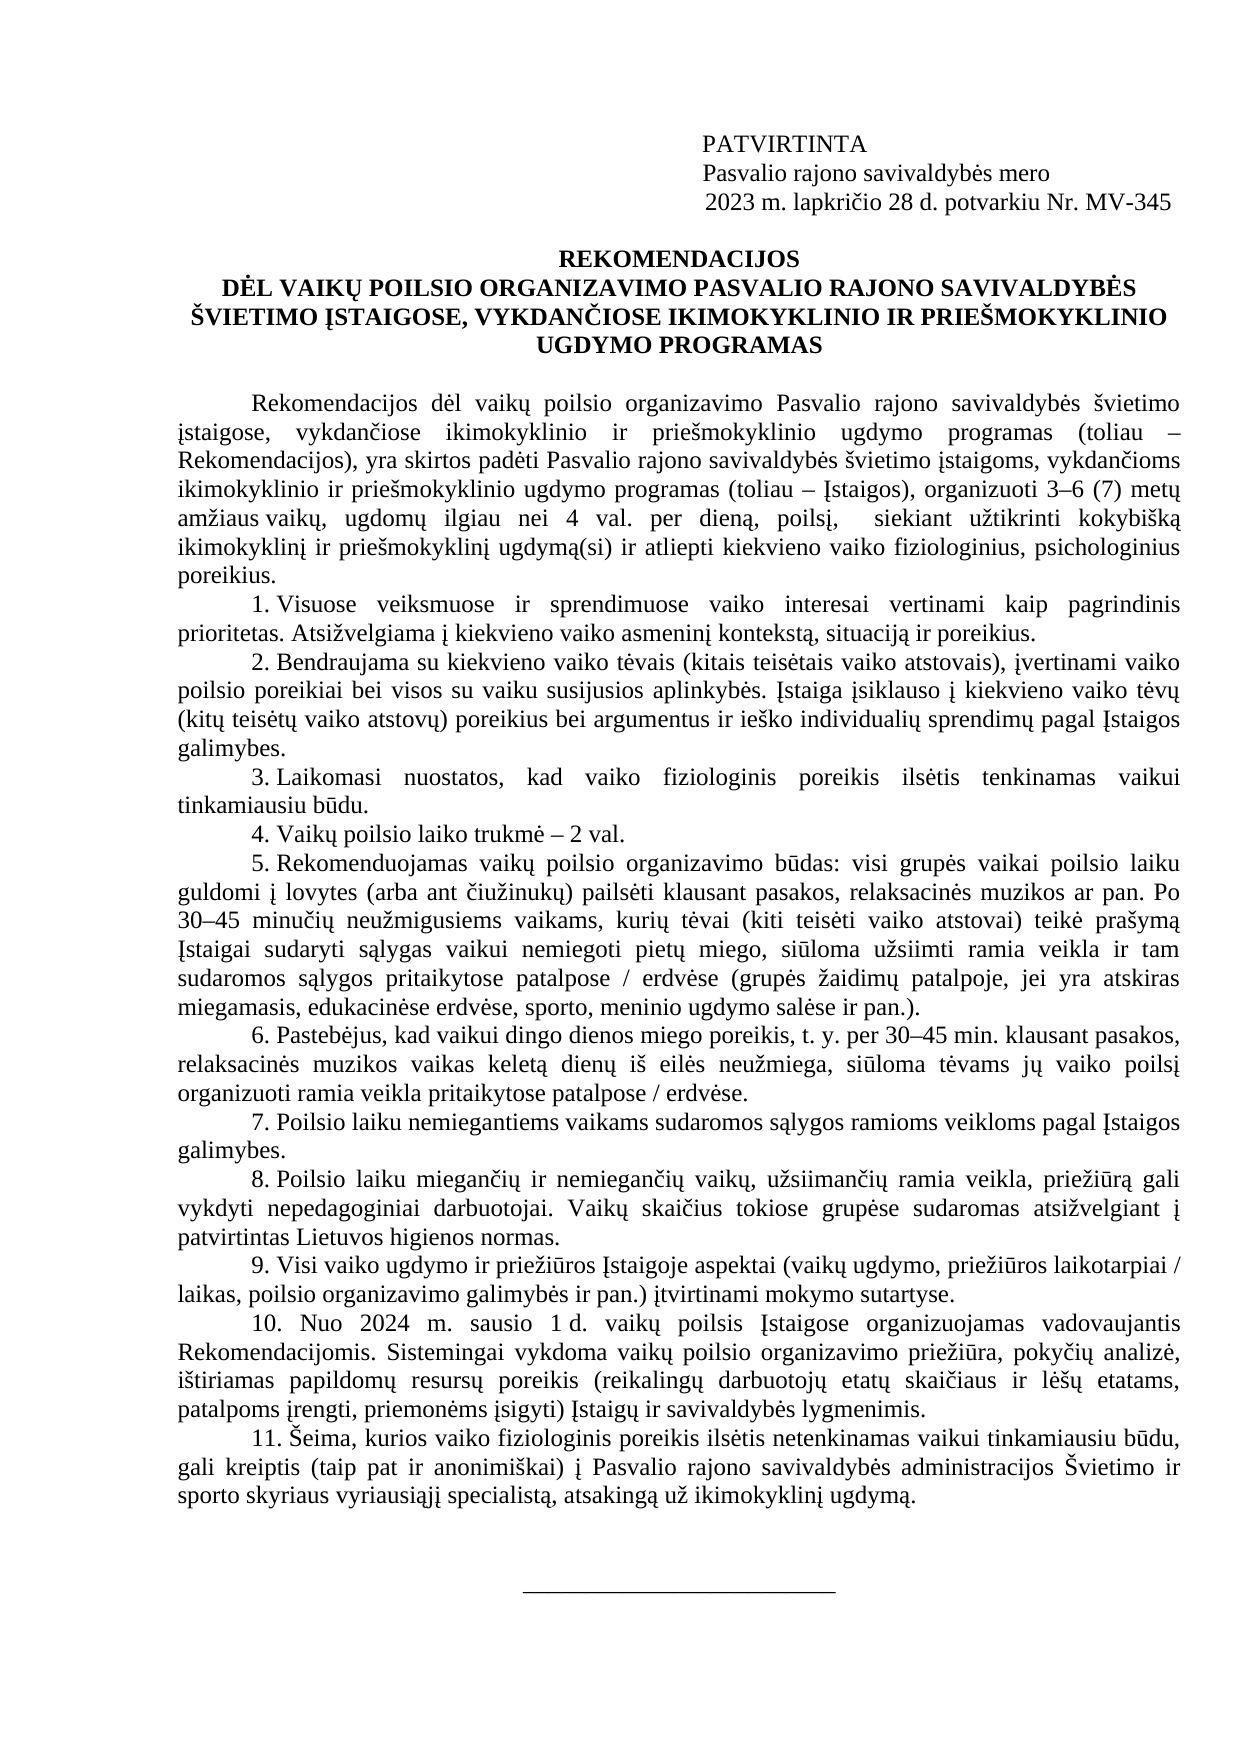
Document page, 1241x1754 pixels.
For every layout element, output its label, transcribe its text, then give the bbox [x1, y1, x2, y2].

text 2. Bendraujama su kiekvieno vaiko tėvais (kitais teisėtais vaiko atstovais), įvertinami vaiko poilsio poreikiai bei visos su vaiku susijusios aplinkybės. Įstaiga įsiklauso į kiekvieno vaiko tėvų (kitų teisėtų vaiko atstovų) poreikius bei argumentus ir ieško individualių sprendimų pagal Įstaigos galimybes. [177, 647, 1181, 762]
text _________________________ [177, 1567, 1181, 1595]
text Pasvalio rajono savivaldybės mero [657, 158, 1181, 187]
text 5. Rekomenduojamas vaikų poilsio organizavimo būdas: visi grupės vaikai poilsio laiku guldomi į lovytes (arba ant čiužinukų) pailsėti klausant pasakos, relaksacinės muzikos ar pan. Po 30–45 minučių neužmigusiems vaikams, kurių tėvai (kiti teisėti vaiko atstovai) teikė prašymą Įstaigai sudaryti sąlygas vaikui nemiegoti pietų miego, siūloma užsiimti ramia veikla ir tam sudaromos sąlygos pritaikytose patalpose / erdvėse (grupės žaidimų patalpoje, jei yra atskiras miegamasis, edukacinėse erdvėse, sporto, meninio ugdymo salėse ir pan.). [177, 848, 1181, 1020]
text 3. Laikomasi nuostatos, kad vaiko fiziologinis poreikis ilsėtis tenkinamas vaikui tinkamiausiu būdu. [177, 762, 1181, 819]
text 11. Šeima, kurios vaiko fiziologinis poreikis ilsėtis netenkinamas vaikui tinkamiausiu būdu, gali kreiptis (taip pat ir anonimiškai) į Pasvalio rajono savivaldybės administracijos Švietimo ir sporto skyriaus vyriausiąjį specialistą, atsakingą už ikimokyklinį ugdymą. [177, 1423, 1181, 1509]
text 6. Pastebėjus, kad vaikui dingo dienos miego poreikis, t. y. per 30–45 min. klausant pasakos, relaksacinės muzikos vaikas keletą dienų iš eilės neužmiega, siūloma tėvams jų vaiko poilsį organizuoti ramia veikla pritaikytose patalpose / erdvėse. [177, 1020, 1181, 1107]
text Rekomendacijos dėl vaikų poilsio organizavimo Pasvalio rajono savivaldybės švietimo įstaigose, vykdančiose ikimokyklinio ir priešmokyklinio ugdymo programas (toliau – Rekomendacijos), yra skirtos padėti Pasvalio rajono savivaldybės švietimo įstaigoms, vykdančioms ikimokyklinio ir priešmokyklinio ugdymo programas (toliau – Įstaigos), organizuoti 3–6 (7) metų amžiaus vaikų, ugdomų ilgiau nei 4 val. per dieną, poilsį, siekiant užtikrinti kokybišką ikimokyklinį ir priešmokyklinį ugdymą(si) ir atliepti kiekvieno vaiko fiziologinius, psichologinius poreikius. [177, 388, 1181, 589]
text DĖL VAIKŲ POILSIO ORGANIZAVIMO PASVALIO RAJONO SAVIVALDYBĖS ŠVIETIMO ĮSTAIGOSE, VYKDANČIOSE IKIMOKYKLINIO IR PRIEŠMOKYKLINIO UGDYMO PROGRAMAS [177, 273, 1181, 359]
text 2023 m. lapkričio 28 d. potvarkiu Nr. MV-345 [582, 187, 1181, 215]
text 4. Vaikų poilsio laiko trukmė – 2 val. [177, 819, 1181, 848]
text 10. Nuo 2024 m. sausio 1 d. vaikų poilsis Įstaigose organizuojamas vadovaujantis Rekomendacijomis. Sistemingai vykdoma vaikų poilsio organizavimo priežiūra, pokyčių analizė, ištiriamas papildomų resursų poreikis (reikalingų darbuotojų etatų skaičiaus ir lėšų etatams, patalpoms įrengti, priemonėms įsigyti) Įstaigų ir savivaldybės lygmenimis. [177, 1308, 1181, 1423]
text REKOMENDACIJOS [177, 244, 1181, 273]
text 9. Visi vaiko ugdymo ir priežiūros Įstaigoje aspektai (vaikų ugdymo, priežiūros laikotarpiai / laikas, poilsio organizavimo galimybės ir pan.) įtvirtinami mokymo sutartyse. [177, 1250, 1181, 1308]
text 7. Poilsio laiku nemiegantiems vaikams sudaromos sąlygos ramioms veikloms pagal Įstaigos galimybes. [177, 1107, 1181, 1164]
text 8. Poilsio laiku miegančių ir nemiegančių vaikų, užsiimančių ramia veikla, priežiūrą gali vykdyti nepedagoginiai darbuotojai. Vaikų skaičius tokiose grupėse sudaromas atsižvelgiant į patvirtintas Lietuvos higienos normas. [177, 1164, 1181, 1250]
text 1. Visuose veiksmuose ir sprendimuose vaiko interesai vertinami kaip pagrindinis prioritetas. Atsižvelgiama į kiekvieno vaiko asmeninį kontekstą, situaciją ir poreikius. [177, 589, 1181, 647]
text PATVIRTINTA [627, 129, 1181, 158]
